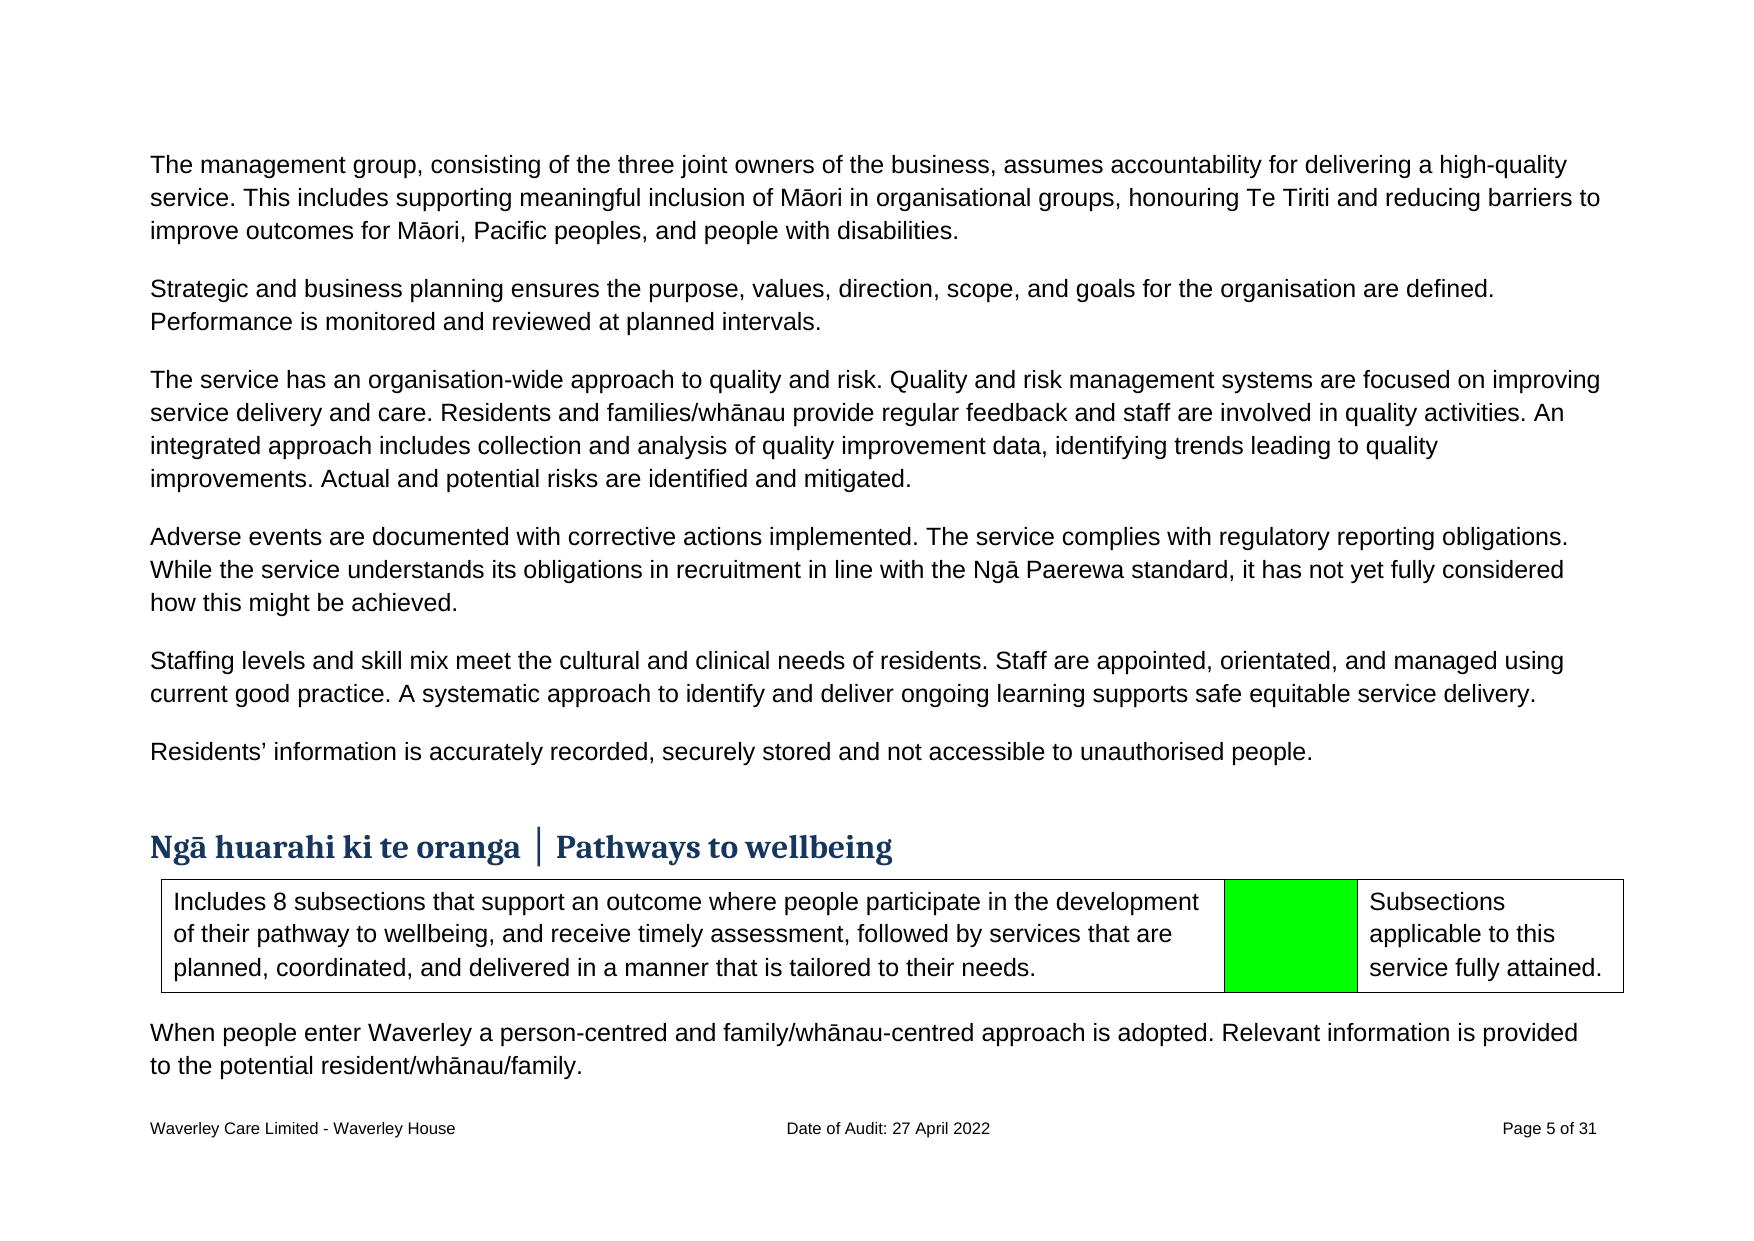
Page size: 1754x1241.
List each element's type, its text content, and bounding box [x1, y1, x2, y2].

text Residents’ information is accurately recorded, securely stored and not accessible to unauthorised people. [150, 737, 1604, 766]
text The service has an organisation-wide approach to quality and risk. Quality and risk management systems are focused on improving service delivery and care. Residents and families/whānau provide regular feedback and staff are involved in quality activities. An integrated approach includes collection and analysis of quality improvement data, identifying trends leading to quality improvements. Actual and potential risks are identified and mitigated. [150, 365, 1604, 493]
text Staffing levels and skill mix meet the cultural and clinical needs of residents. Staff are appointed, orientated, and managed using current good practice. A systematic approach to identify and deliver ongoing learning supports safe equitable service delivery. [150, 646, 1604, 708]
table_header Includes 8 subsections that support an outcome where people participate in the development of their pathway to wellbeing, and receive timely assessment, followed by services that are planned, coordinated, and delivered in a manner that is tailored to their needs. [162, 880, 1224, 992]
subtitle Ngā huarahi ki te oranga │ Pathways to wellbeing [150, 828, 1604, 867]
text Adverse events are documented with corrective actions implemented. The service complies with regulatory reporting obligations. While the service understands its obligations in recruitment in line with the Ngā Paerewa standard, it has not yet fully considered how this might be achieved. [150, 522, 1604, 617]
table_header [1225, 880, 1357, 992]
table_header Subsections applicable to this service fully attained. [1358, 880, 1623, 992]
text When people enter Waverley a person-centred and family/whānau-centred approach is adopted. Relevant information is provided to the potential resident/whānau/family. [150, 1018, 1604, 1079]
text The management group, consisting of the three joint owners of the business, assumes accountability for delivering a high-quality service. This includes supporting meaningful inclusion of Māori in organisational groups, honouring Te Tiriti and reducing barriers to improve outcomes for Māori, Pacific peoples, and people with disabilities. [150, 150, 1604, 245]
text Strategic and business planning ensures the purpose, values, direction, scope, and goals for the organisation are defined. Performance is monitored and reviewed at planned intervals. [150, 274, 1604, 336]
